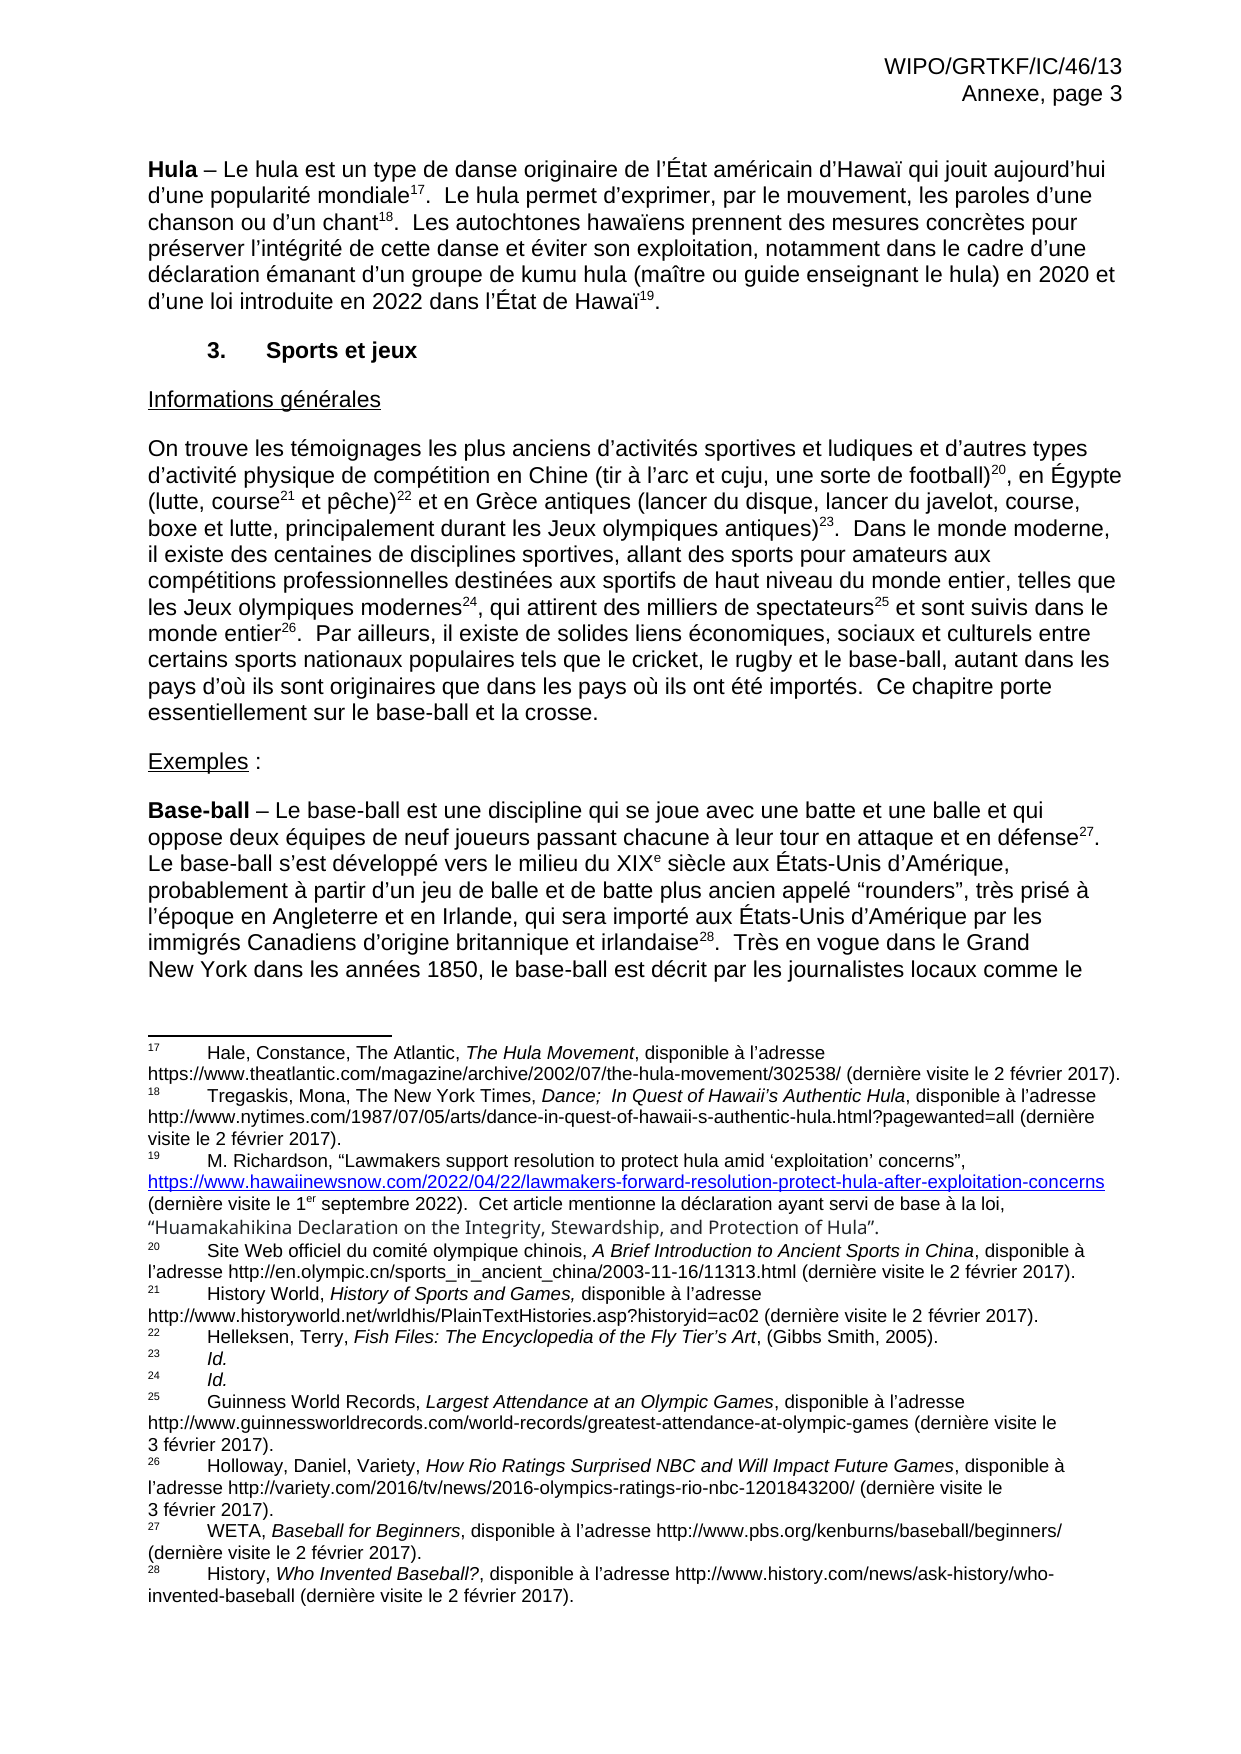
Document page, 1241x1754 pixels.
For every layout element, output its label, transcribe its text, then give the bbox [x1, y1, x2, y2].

text Informations générales [148, 386, 1122, 412]
text Exemples : [148, 748, 1122, 774]
text Hula – Le hula est un type de danse originaire de l’État américain d’Hawaï qui jouit aujourd’hui d’une popularité mondiale. Le hula permet d’exprimer, par le mouvement, les paroles d’une chanson ou d’un chant. Les autochtones hawaïens prennent des mesures concrètes pour préserver l’intégrité de cette danse et éviter son exploitation, notamment dans le cadre d’une déclaration émanant d’un groupe de kumu hula (maître ou guide enseignant le hula) en 2020 et d’une loi introduite en 2022 dans l’État de Hawaï. [148, 156, 1122, 314]
text 3. Sports et jeux [207, 337, 1122, 363]
text On trouve les témoignages les plus anciens d’activités sportives et ludiques et d’autres types d’activité physique de compétition en Chine (tir à l’arc et cuju, une sorte de football), en Égypte (lutte, course et pêche) et en Grèce antiques (lancer du disque, lancer du javelot, course, boxe et lutte, principalement durant les Jeux olympiques antiques). Dans le monde moderne, il existe des centaines de disciplines sportives, allant des sports pour amateurs aux compétitions professionnelles destinées aux sportifs de haut niveau du monde entier, telles que les Jeux olympiques modernes, qui attirent des milliers de spectateurs et sont suivis dans le monde entier. Par ailleurs, il existe de solides liens économiques, sociaux et culturels entre certains sports nationaux populaires tels que le cricket, le rugby et le base-ball, autant dans les pays d’où ils sont originaires que dans les pays où ils ont été importés. Ce chapitre porte essentiellement sur le base-ball et la crosse. [148, 435, 1122, 725]
text Base-ball – Le base-ball est une discipline qui se joue avec une batte et une balle et qui oppose deux équipes de neuf joueurs passant chacune à leur tour en attaque et en défense. Le base-ball s’est développé vers le milieu du XIXe siècle aux États-Unis d’Amérique, probablement à partir d’un jeu de balle et de batte plus ancien appelé “rounders”, très prisé à l’époque en Angleterre et en Irlande, qui sera importé aux États-Unis d’Amérique par les immigrés Canadiens d’origine britannique et irlandaise. Très en vogue dans le Grand New York dans les années 1850, le base-ball est décrit par les journalistes locaux comme le “passe-temps national” dès 1856. L’engouement pour cette discipline se propage rapidement à d’autres villes (en particulier aux villes où vivent un grand nombre d’immigrés) vers la fin du XIXe siècle. Au fur et à mesure que le base-ball se professionnalise aux États-Unis d’Amérique, des ligues nationales sont formées. La Ligue nationale voit le jour en 1876 et la Ligue américaine en 1901. La première Série mondiale, qui oppose les deux principaux champions de la ligue, a lieu en 1903. Tout au long du XXe siècle, le base-ball ne cesse de gagner en popularité aux États-Unis d’Amérique. En témoigne le fait que, lors de la Série mondiale de 2016, 40 millions de téléspectateurs ont suivi la septième rencontre de la série, remportée par les Cubs de Chicago (qui n’avaient pas remporté le championnat depuis 1908) sur les Indiens de Cleveland (dont la dernière victoire remonte à 1948). [148, 797, 1122, 982]
